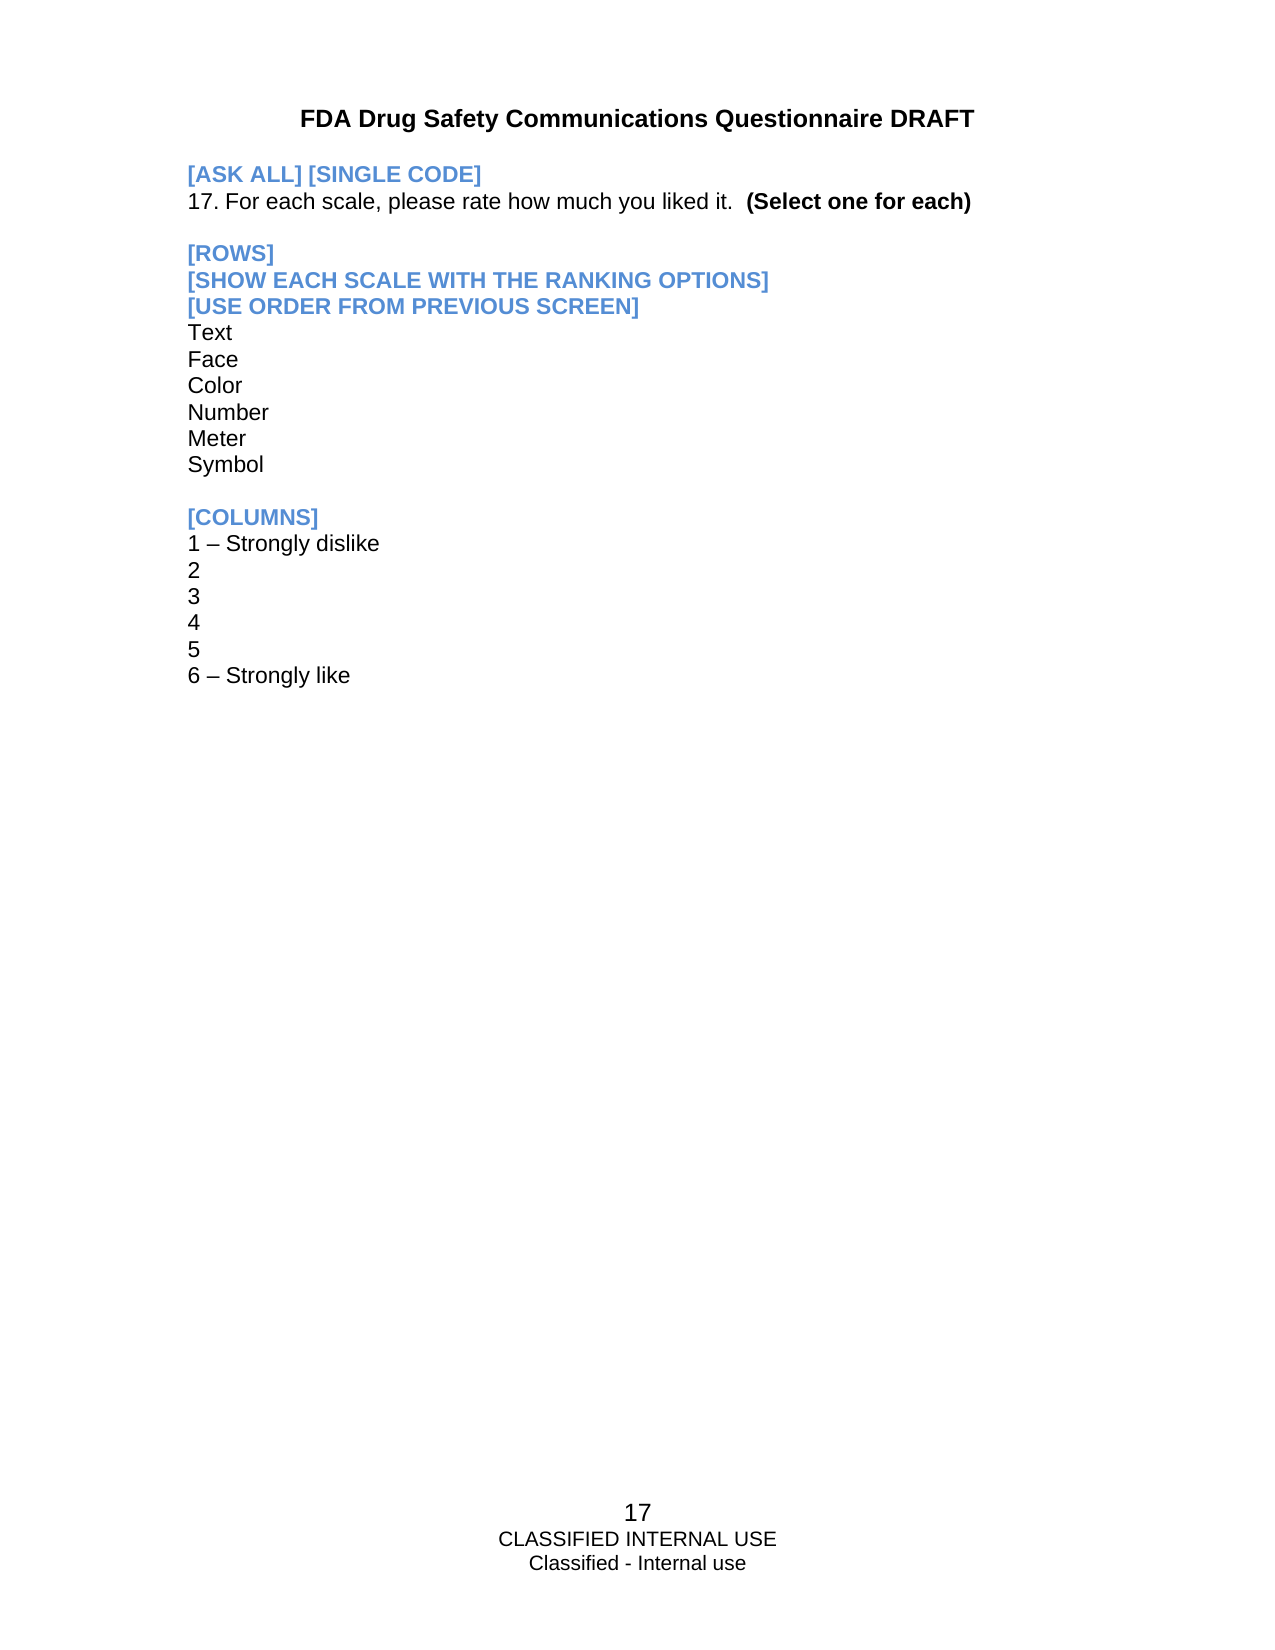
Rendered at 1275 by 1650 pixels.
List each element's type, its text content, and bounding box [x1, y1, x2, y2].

text 2 [187, 557, 1087, 583]
text Text [187, 319, 1087, 346]
text 3 [187, 583, 1087, 609]
text 5 [187, 636, 1087, 662]
text 1 – Strongly dislike [187, 530, 1087, 557]
text 4 [187, 609, 1087, 636]
text 6 – Strongly like [187, 662, 1087, 688]
text Symbol [187, 451, 1087, 477]
text [ROWS] [187, 240, 1087, 267]
text Meter [187, 425, 1087, 451]
text [SHOW EACH SCALE WITH THE RANKING OPTIONS] [187, 267, 1087, 293]
text [COLUMNS] [187, 504, 1087, 530]
text [ASK ALL] [SINGLE CODE] [187, 161, 1087, 188]
text Face [187, 346, 1087, 372]
list For each scale, please rate how much you liked it. (Select one for each) [187, 188, 1087, 214]
text Number [187, 398, 1087, 425]
text [USE ORDER FROM PREVIOUS SCREEN] [187, 293, 1087, 319]
text Color [187, 372, 1087, 398]
